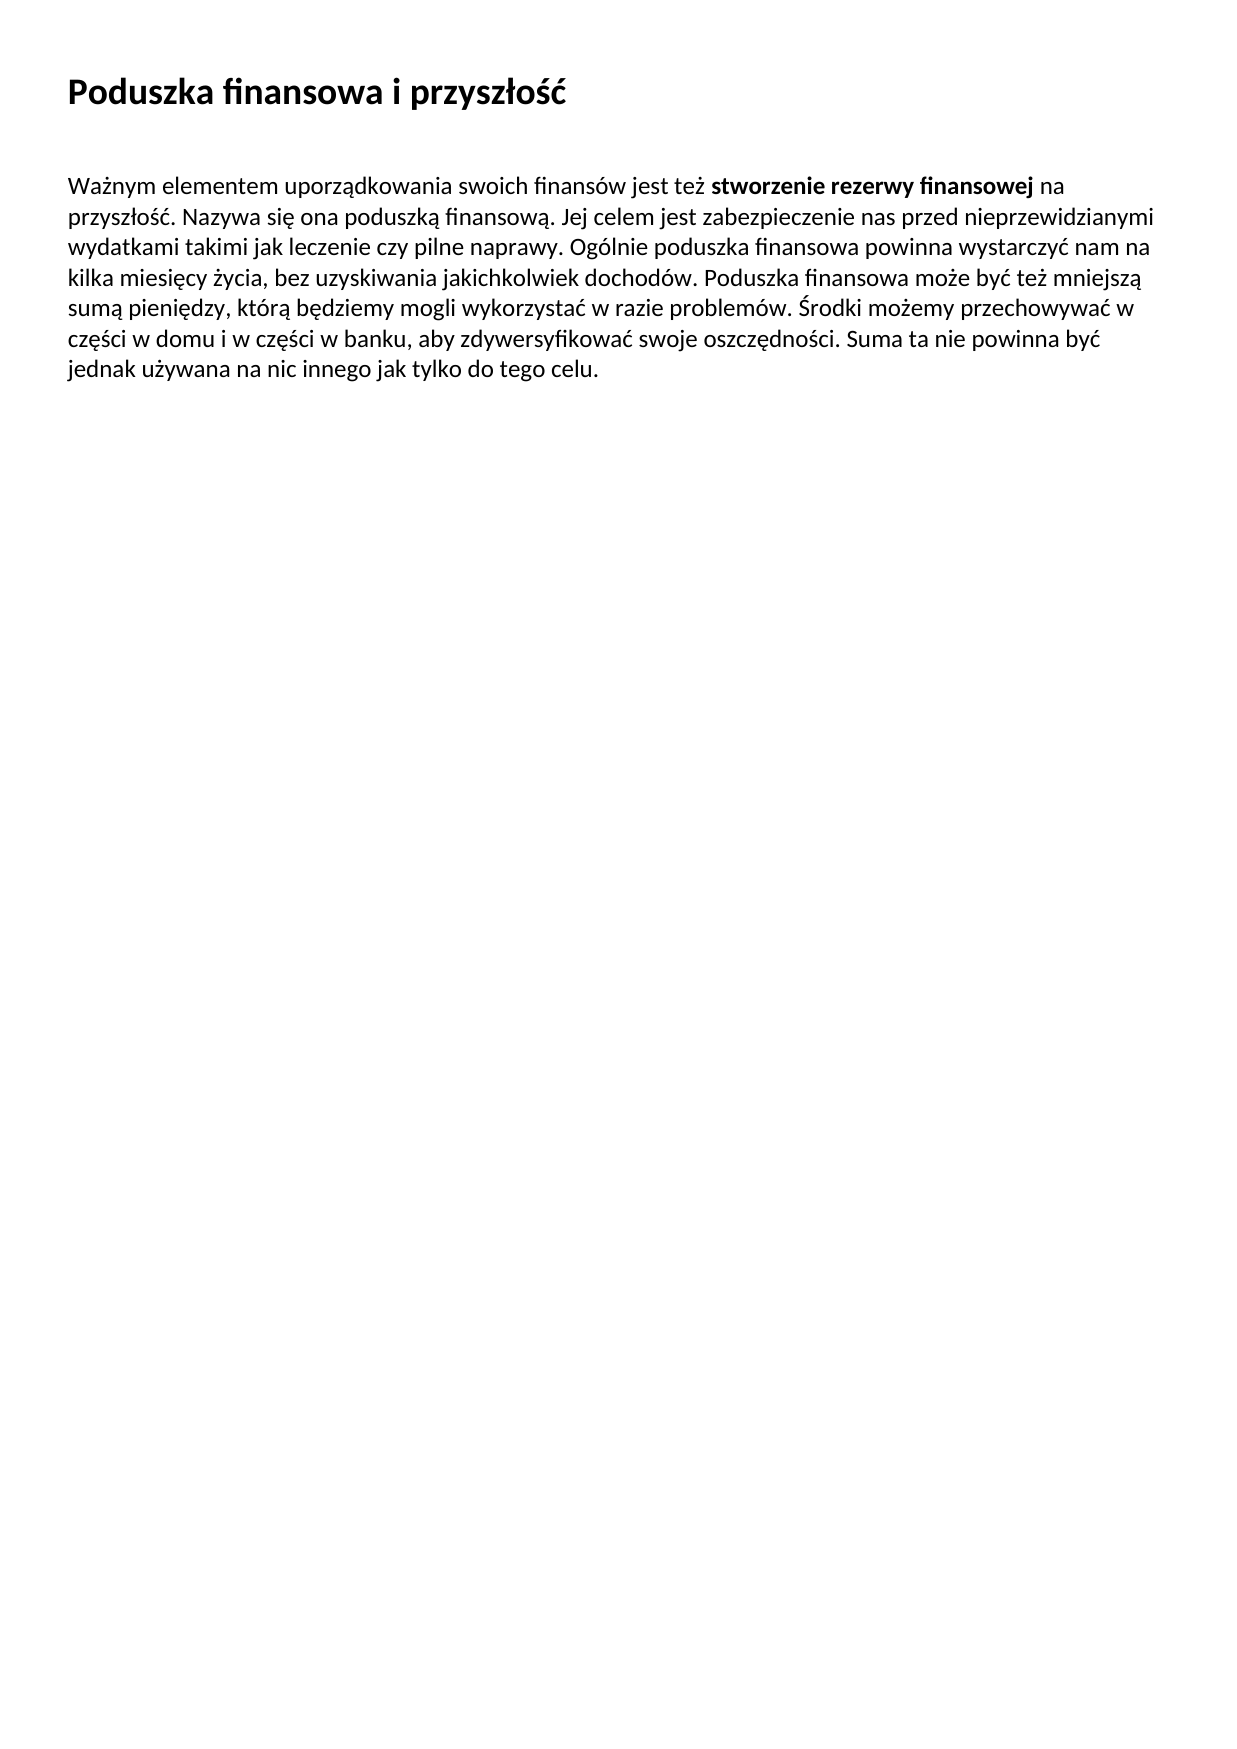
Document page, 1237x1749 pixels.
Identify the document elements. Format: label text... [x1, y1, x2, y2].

text Poduszka finansowa i przyszłość [68, 68, 1169, 113]
text Ważnym elementem uporządkowania swoich finansów jest też stworzenie rezerwy finansowej na przyszłość. Nazywa się ona poduszką finansową. Jej celem jest zabezpieczenie nas przed nieprzewidzianymi wydatkami takimi jak leczenie czy pilne naprawy. Ogólnie poduszka finansowa powinna wystarczyć nam na kilka miesięcy życia, bez uzyskiwania jakichkolwiek dochodów. Poduszka finansowa może być też mniejszą sumą pieniędzy, którą będziemy mogli wykorzystać w razie problemów. Środki możemy przechowywać w części w domu i w części w banku, aby zdywersyfikować swoje oszczędności. Suma ta nie powinna być jednak używana na nic innego jak tylko do tego celu. [68, 170, 1169, 384]
